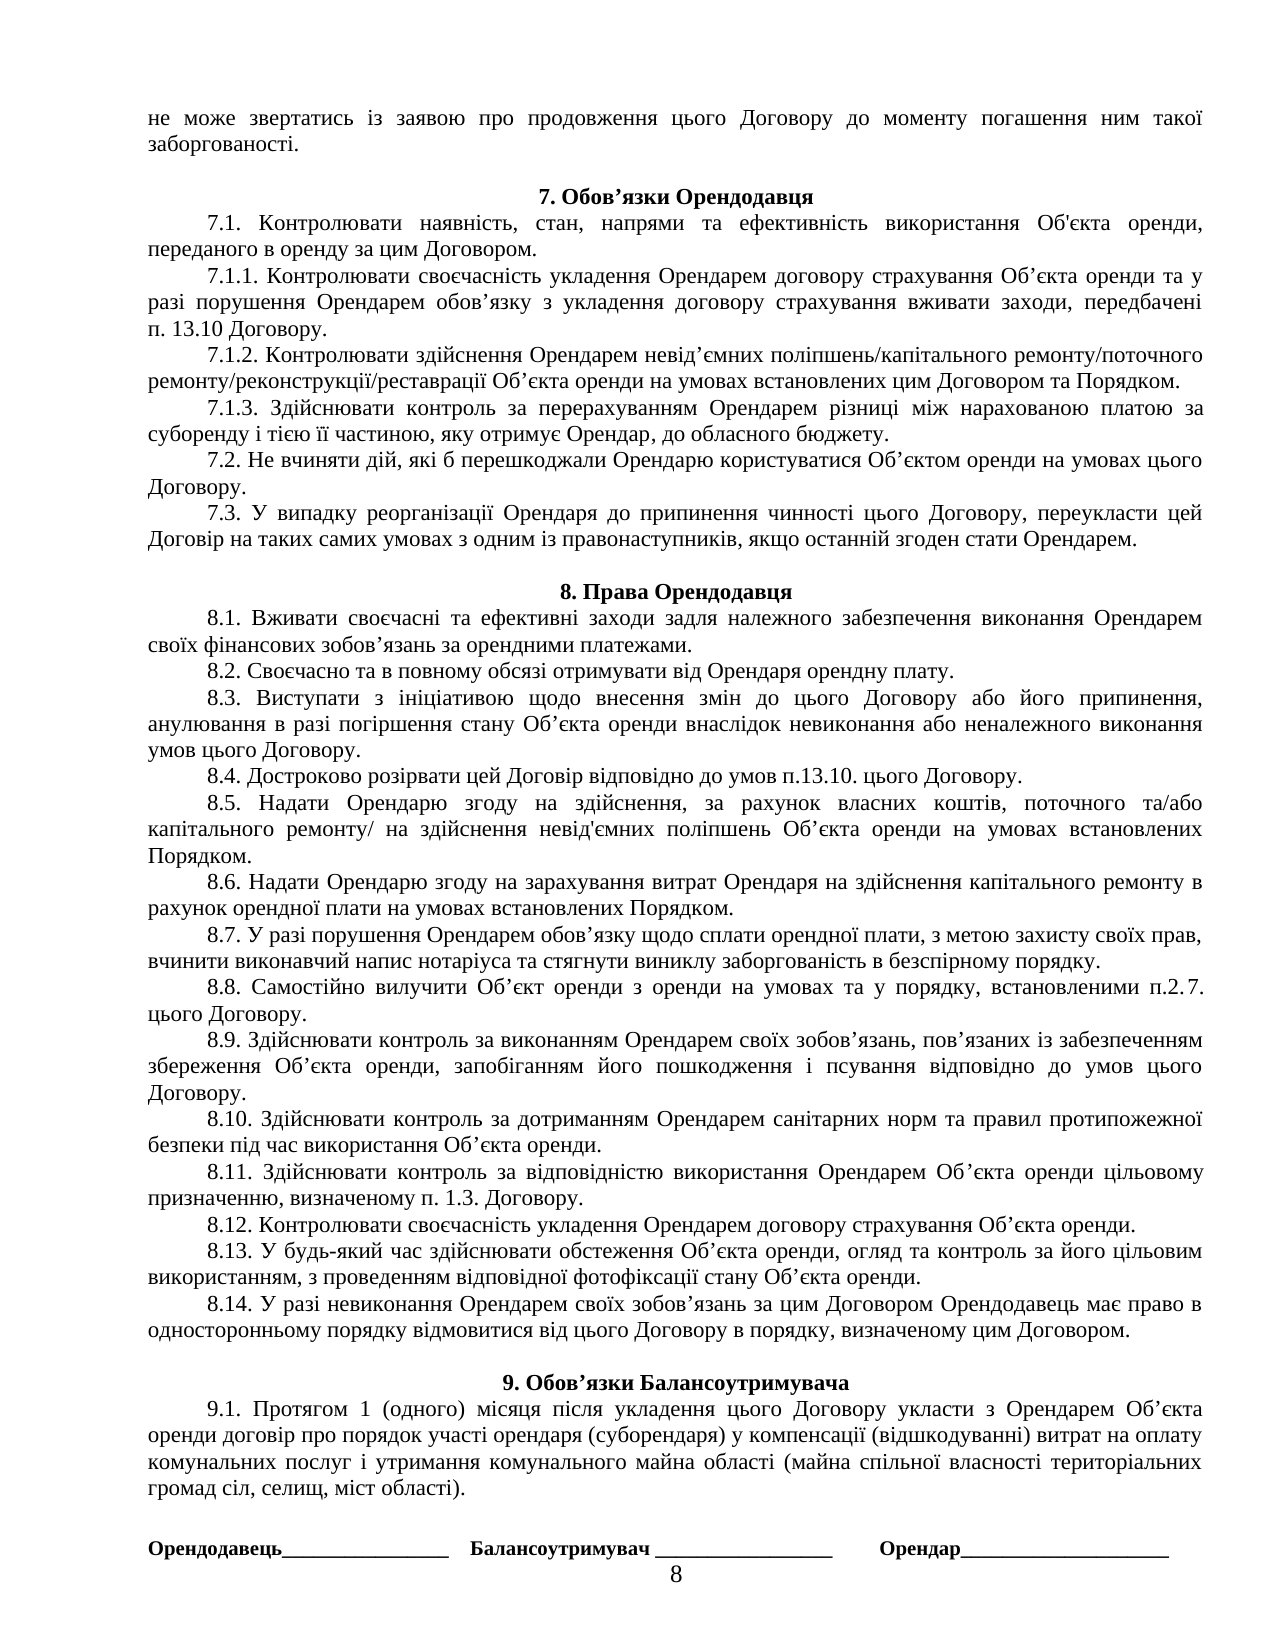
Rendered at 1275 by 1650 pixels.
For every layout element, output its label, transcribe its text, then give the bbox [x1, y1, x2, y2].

text 9. Обов’язки Балансоутримувача [148, 1369, 1204, 1395]
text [148, 104, 1204, 156]
text 7.1.1. Контролювати своєчасність укладення Орендарем договору страхування Об’єкта оренди та у разі порушення Орендарем обов’язку з укладення договору страхування вживати заходи, передбачені п. 13.10 Договору. [148, 262, 1204, 341]
text 8.11. Здійснювати контроль за відповідністю використання Орендарем Об’єкта оренди цільовому призначенню, визначеному п. 1.3. Договору. [148, 1158, 1204, 1211]
text 7.3. У випадку реорганізації Орендаря до припинення чинності цього Договору, переукласти цей Договір на таких самих умовах з одним із правонаступників, якщо останній згоден стати Орендарем. [148, 499, 1204, 552]
text 7.1.2. Контролювати здійснення Орендарем невід’ємних поліпшень/капітального ремонту/поточного ремонту/реконструкції/реставрації Об’єкта оренди на умовах встановлених цим Договором та Порядком. [148, 341, 1204, 394]
text 8.5. Надати Орендарю згоду на здійснення, за рахунок власних коштів, поточного та/або капітального ремонту/ на здійснення невід'ємних поліпшень Об’єкта оренди на умовах встановлених Порядком. [148, 789, 1204, 868]
text 8.8. Самостійно вилучити Об’єкт оренди з оренди на умовах та у порядку, встановленими п.2.7. цього Договору. [148, 973, 1204, 1026]
text 7.2. Не вчиняти дій, які б перешкоджали Орендарю користуватися Об’єктом оренди на умовах цього Договору. [148, 446, 1204, 499]
text 8.3. Виступати з ініціативою щодо внесення змін до цього Договору або його припинення, анулювання в разі погіршення стану Об’єкта оренди внаслідок невиконання або неналежного виконання умов цього Договору. [148, 683, 1204, 763]
text 8.13. У будь-який час здійснювати обстеження Об’єкта оренди, огляд та контроль за його цільовим використанням, з проведенням відповідної фотофіксації стану Об’єкта оренди. [148, 1237, 1204, 1290]
text 8.7. У разі порушення Орендарем обов’язку щодо сплати орендної плати, з метою захисту своїх прав, вчинити виконавчий напис нотаріуса та стягнути виниклу заборгованість в безспірному порядку. [148, 921, 1204, 973]
text 8.12. Контролювати своєчасність укладення Орендарем договору страхування Об’єкта оренди. [148, 1211, 1204, 1237]
text 8.14. У разі невиконання Орендарем своїх зобов’язань за цим Договором Орендодавець має право в односторонньому порядку відмовитися від цього Договору в порядку, визначеному цим Договором. [148, 1290, 1204, 1342]
text 8.1. Вживати своєчасні та ефективні заходи задля належного забезпечення виконання Орендарем своїх фінансових зобов’язань за орендними платежами. [148, 604, 1204, 657]
text 8.9. Здійснювати контроль за виконанням Орендарем своїх зобов’язань, пов’язаних із забезпеченням збереження Об’єкта оренди, запобіганням його пошкодження і псування відповідно до умов цього Договору. [148, 1026, 1204, 1105]
text 8. Права Орендодавця [148, 578, 1204, 604]
text 8.6. Надати Орендарю згоду на зарахування витрат Орендаря на здійснення капітального ремонту в рахунок орендної плати на умовах встановлених Порядком. [148, 868, 1204, 921]
text 7.1.3. Здійснювати контроль за перерахуванням Орендарем різниці між нарахованою платою за суборенду і тією її частиною, яку отримує Орендар, до обласного бюджету. [148, 394, 1204, 446]
text 8.10. Здійснювати контроль за дотриманням Орендарем санітарних норм та правил протипожежної безпеки під час використання Об’єкта оренди. [148, 1105, 1204, 1158]
list 9.1. Протягом 1 (одного) місяця після укладення цього Договору укласти з Орендарем Об’єкта оренди договір про порядок участі орендаря (суборендаря) у компенсації (відшкодуванні) витрат на оплату комунальних послуг і утримання комунального майна області (майна спільної власності територіальних громад сіл, селищ, міст області). [148, 1395, 1204, 1501]
text 8.2. Своєчасно та в повному обсязі отримувати від Орендаря орендну плату. [148, 657, 1204, 683]
text 8.4. Достроково розірвати цей Договір відповідно до умов п.13.10. цього Договору. [148, 763, 1204, 789]
text 7.1. Контролювати наявність, стан, напрями та ефективність використання Об'єкта оренди, переданого в оренду за цим Договором. [148, 209, 1204, 262]
text 7. Обов’язки Орендодавця [148, 183, 1204, 209]
